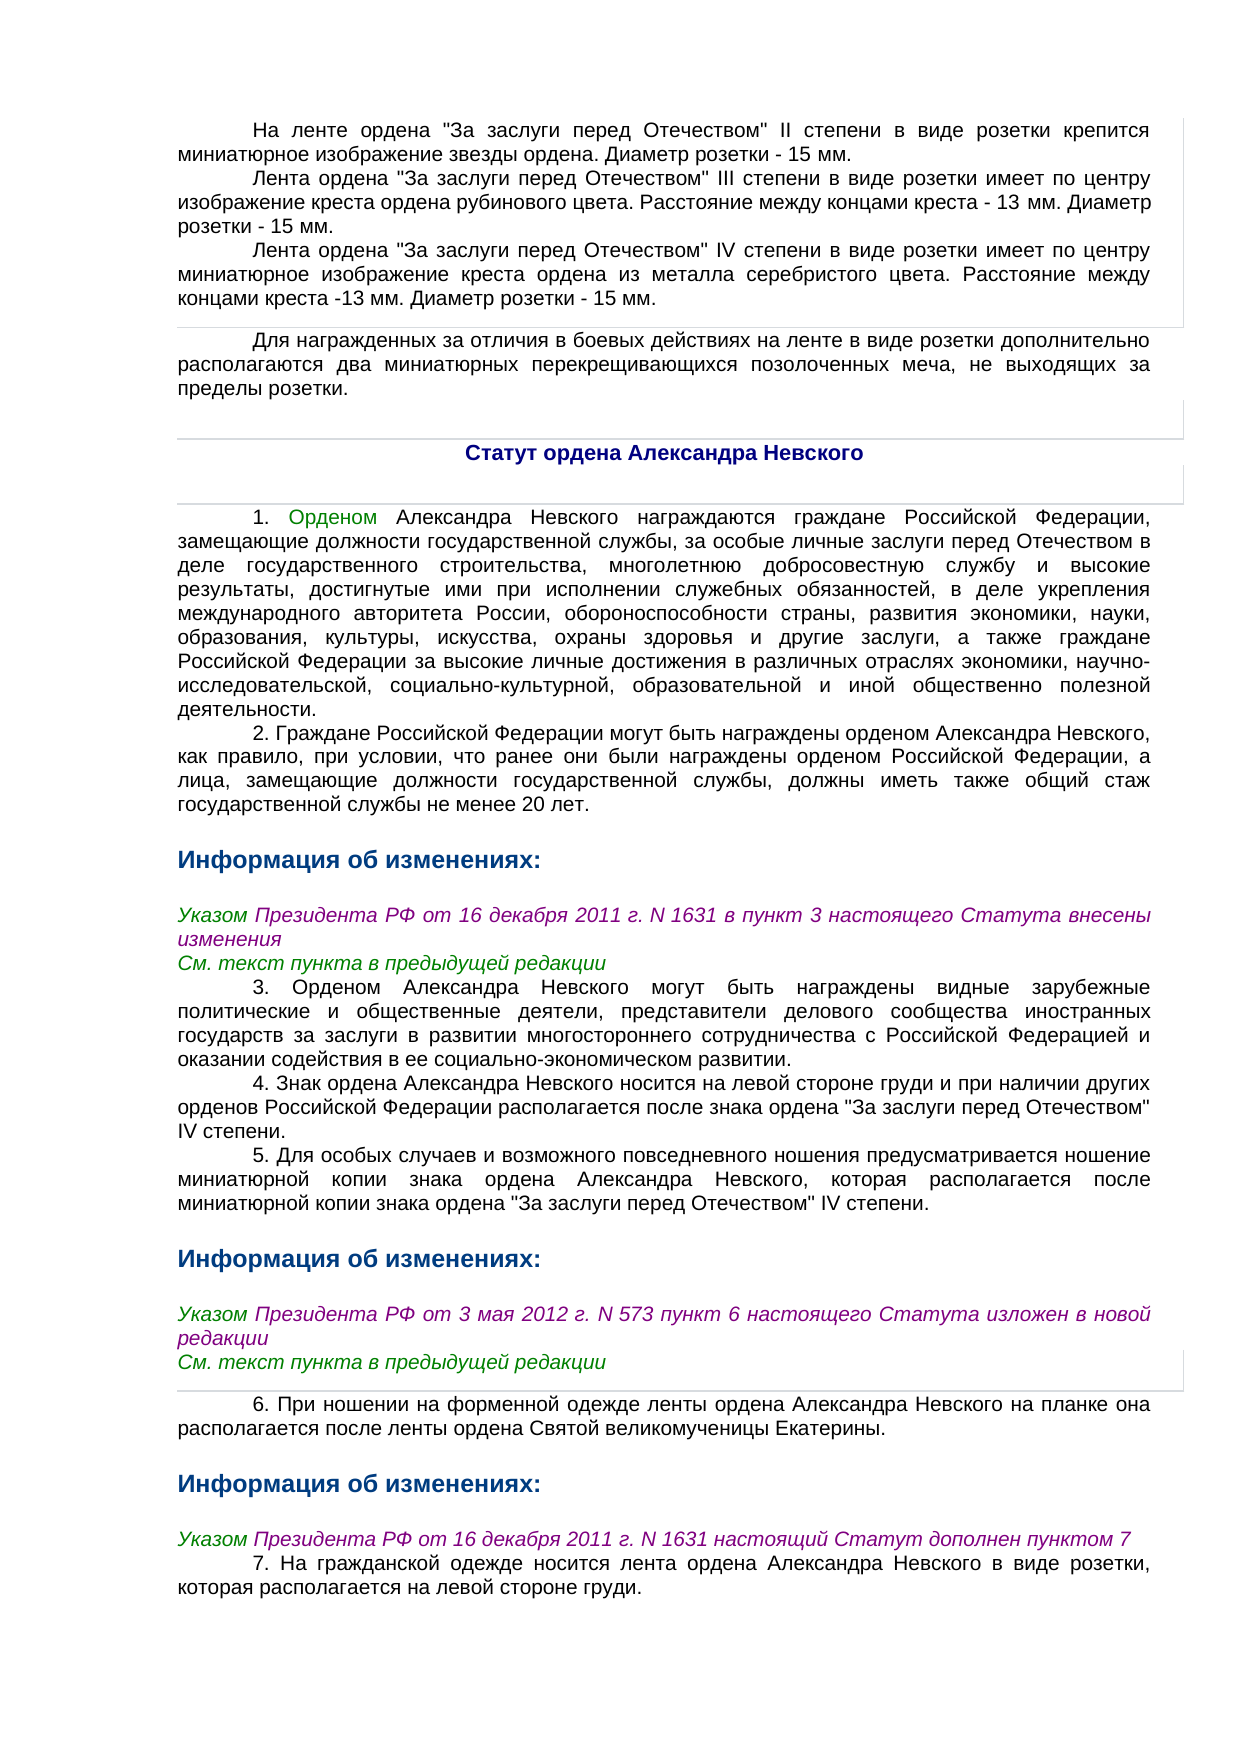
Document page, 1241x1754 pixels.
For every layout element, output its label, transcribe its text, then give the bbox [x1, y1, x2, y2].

text 6. При ношении на форменной одежде ленты ордена Александра Невского на планке она располагается после ленты ордена Святой великомученицы Екатерины. [177, 1392, 1152, 1440]
text 1. Орденом Александра Невского награждаются граждане Российской Федерации, замещающие должности государственной службы, за особые личные заслуги перед Отечеством в деле государственного строительства, многолетнюю добросовестную службу и высокие результаты, достигнутые ими при исполнении служебных обязанностей, в деле укрепления международного авторитета России, обороноспособности страны, развития экономики, науки, образования, культуры, искусства, охраны здоровья и другие заслуги, а также граждане Российской Федерации за высокие личные достижения в различных отраслях экономики, научно-исследовательской, социально-культурной, образовательной и иной общественно полезной деятельности. [177, 505, 1152, 720]
text 5. Для особых случаев и возможного повседневного ношения предусматривается ношение миниатюрной копии знака ордена Александра Невского, которая располагается после миниатюрной копии знака ордена "За заслуги перед Отечеством" IV степени. [177, 1143, 1152, 1215]
text 2. Граждане Российской Федерации могут быть награждены орденом Александра Невского, как правило, при условии, что ранее они были награждены орденом Российской Федерации, а лица, замещающие должности государственной службы, должны иметь также общий стаж государственной службы не менее 20 лет. [177, 720, 1152, 816]
text Лента ордена "За заслуги перед Отечеством" IV степени в виде розетки имеет по центру миниатюрное изображение креста ордена из металла серебристого цвета. Расстояние между концами креста -13 мм. Диаметр розетки - 15 мм. [177, 238, 1183, 327]
subtitle Информация об изменениях: [177, 1244, 1152, 1273]
text 3. Орденом Александра Невского могут быть награждены видные зарубежные политические и общественные деятели, представители делового сообщества иностранных государств за заслуги в развитии многостороннего сотрудничества с Российской Федерацией и оказании содействия в ее социально-экономическом развитии. [177, 975, 1152, 1071]
text 4. Знак ордена Александра Невского носится на левой стороне груди и при наличии других орденов Российской Федерации располагается после знака ордена "За заслуги перед Отечеством" IV степени. [177, 1071, 1152, 1143]
text См. текст пункта в предыдущей редакции [177, 951, 1152, 975]
subtitle Информация об изменениях: [177, 845, 1152, 874]
text 7. На гражданской одежде носится лента ордена Александра Невского в виде розетки, которая располагается на левой стороне груди. [177, 1551, 1152, 1599]
text См. текст пункта в предыдущей редакции [177, 1350, 1183, 1390]
text Указом Президента РФ от 3 мая 2012 г. N 573 пункт 6 настоящего Статута изложен в новой редакции [177, 1302, 1152, 1350]
text Указом Президента РФ от 16 декабря 2011 г. N 1631 настоящий Статут дополнен пунктом 7 [177, 1527, 1152, 1551]
text Лента ордена "За заслуги перед Отечеством" III степени в виде розетки имеет по центру изображение креста ордена рубинового цвета. Расстояние между концами креста - 13 мм. Диаметр розетки - 15 мм. [177, 166, 1152, 238]
text Статут ордена Александра Невского [177, 440, 1152, 465]
text Для награжденных за отличия в боевых действиях на ленте в виде розетки дополнительно располагаются два миниатюрных перекрещивающихся позолоченных меча, не выходящих за пределы розетки. [177, 328, 1152, 400]
subtitle Информация об изменениях: [177, 1469, 1152, 1498]
text Указом Президента РФ от 16 декабря 2011 г. N 1631 в пункт 3 настоящего Статута внесены изменения [177, 903, 1152, 951]
text На ленте ордена "За заслуги перед Отечеством" II степени в виде розетки крепится миниатюрное изображение звезды ордена. Диаметр розетки - 15 мм. [177, 118, 1152, 166]
